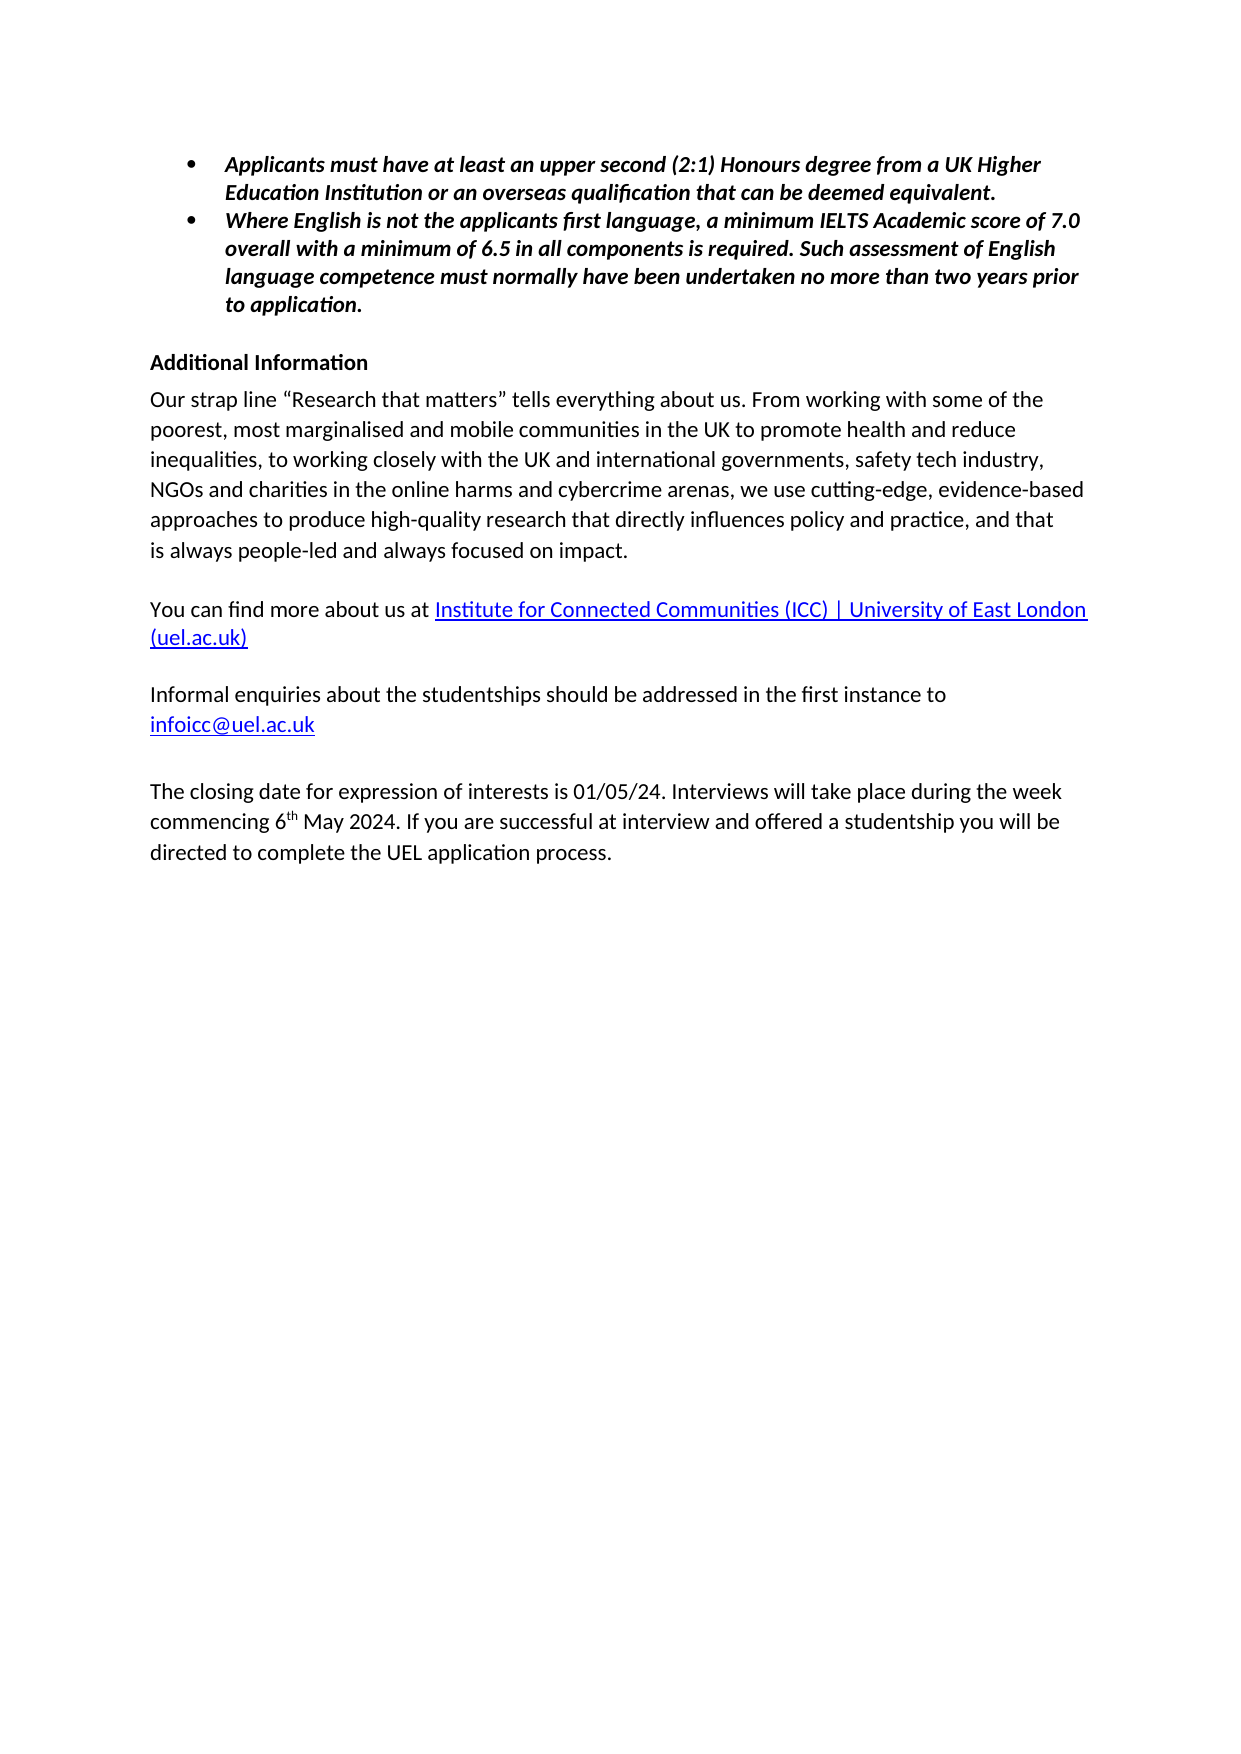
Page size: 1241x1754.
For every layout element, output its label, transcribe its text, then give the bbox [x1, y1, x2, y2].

list Applicants must have at least an upper second (2:1) Honours degree from a UK Higher Education Institution or an overseas qualification that can be deemed equivalent. [187, 150, 1090, 206]
text Informal enquiries about the studentships should be addressed in the first instance to infoicc@uel.ac.uk [150, 680, 1090, 739]
text The closing date for expression of interests is 01/05/24. Interviews will take place during the week commencing 6th May 2024. If you are successful at interview and offered a studentship you will be directed to complete the UEL application process. [150, 777, 1090, 866]
text Additional Information [150, 348, 1090, 376]
list Where English is not the applicants first language, a minimum IELTS Academic score of 7.0 overall with a minimum of 6.5 in all components is required. Such assessment of English language competence must normally have been undertaken no more than two years prior to application. [187, 206, 1090, 318]
text Our strap line “Research that matters” tells everything about us. From working with some of the poorest, most marginalised and mobile communities in the UK to promote health and reduce inequalities, to working closely with the UK and international governments, safety tech industry, NGOs and charities in the online harms and cybercrime arenas, we use cutting-edge, evidence-based approaches to produce high-quality research that directly influences policy and practice, and that is always people-led and always focused on impact. [150, 385, 1090, 564]
text You can find more about us at Institute for Connected Communities (ICC) | University of East London (uel.ac.uk) [150, 595, 1090, 651]
